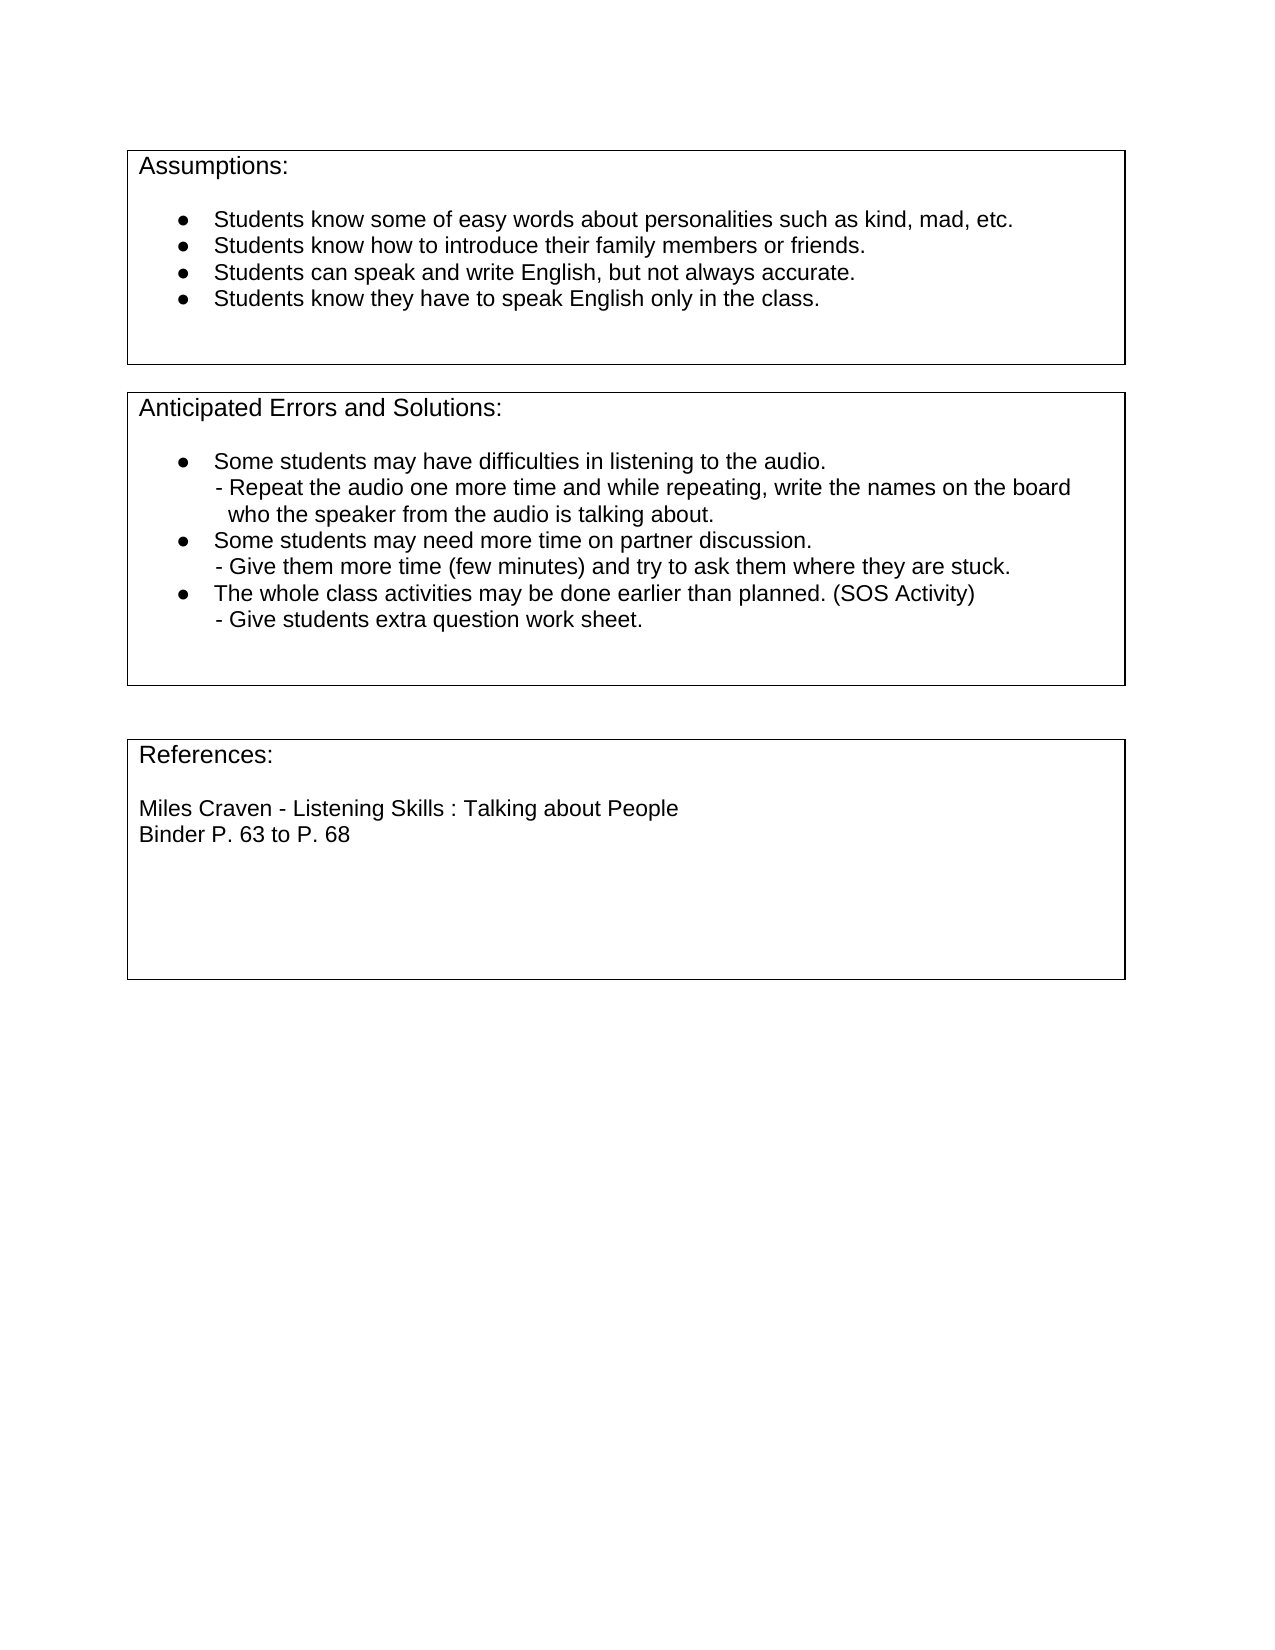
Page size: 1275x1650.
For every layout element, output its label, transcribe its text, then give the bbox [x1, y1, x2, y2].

table_header Assumptions: Students know some of easy words about personalities such as kind, mad, etc. Students know how to introduce their family members or friends. Students can speak and write English, but not always accurate. Students know they have to speak English only in the class. [128, 151, 1124, 364]
table_header References: Miles Craven - Listening Skills : Talking about People Binder P. 63 to P. 68 [128, 740, 1124, 979]
table_header Anticipated Errors and Solutions: Some students may have difficulties in listening to the audio. - Repeat the audio one more time and while repeating, write the names on the board who the speaker from the audio is talking about. Some students may need more time on partner discussion. - Give them more time (few minutes) and try to ask them where they are stuck. The whole class activities may be done earlier than planned. (SOS Activity) - Give students extra question work sheet. [128, 393, 1124, 685]
